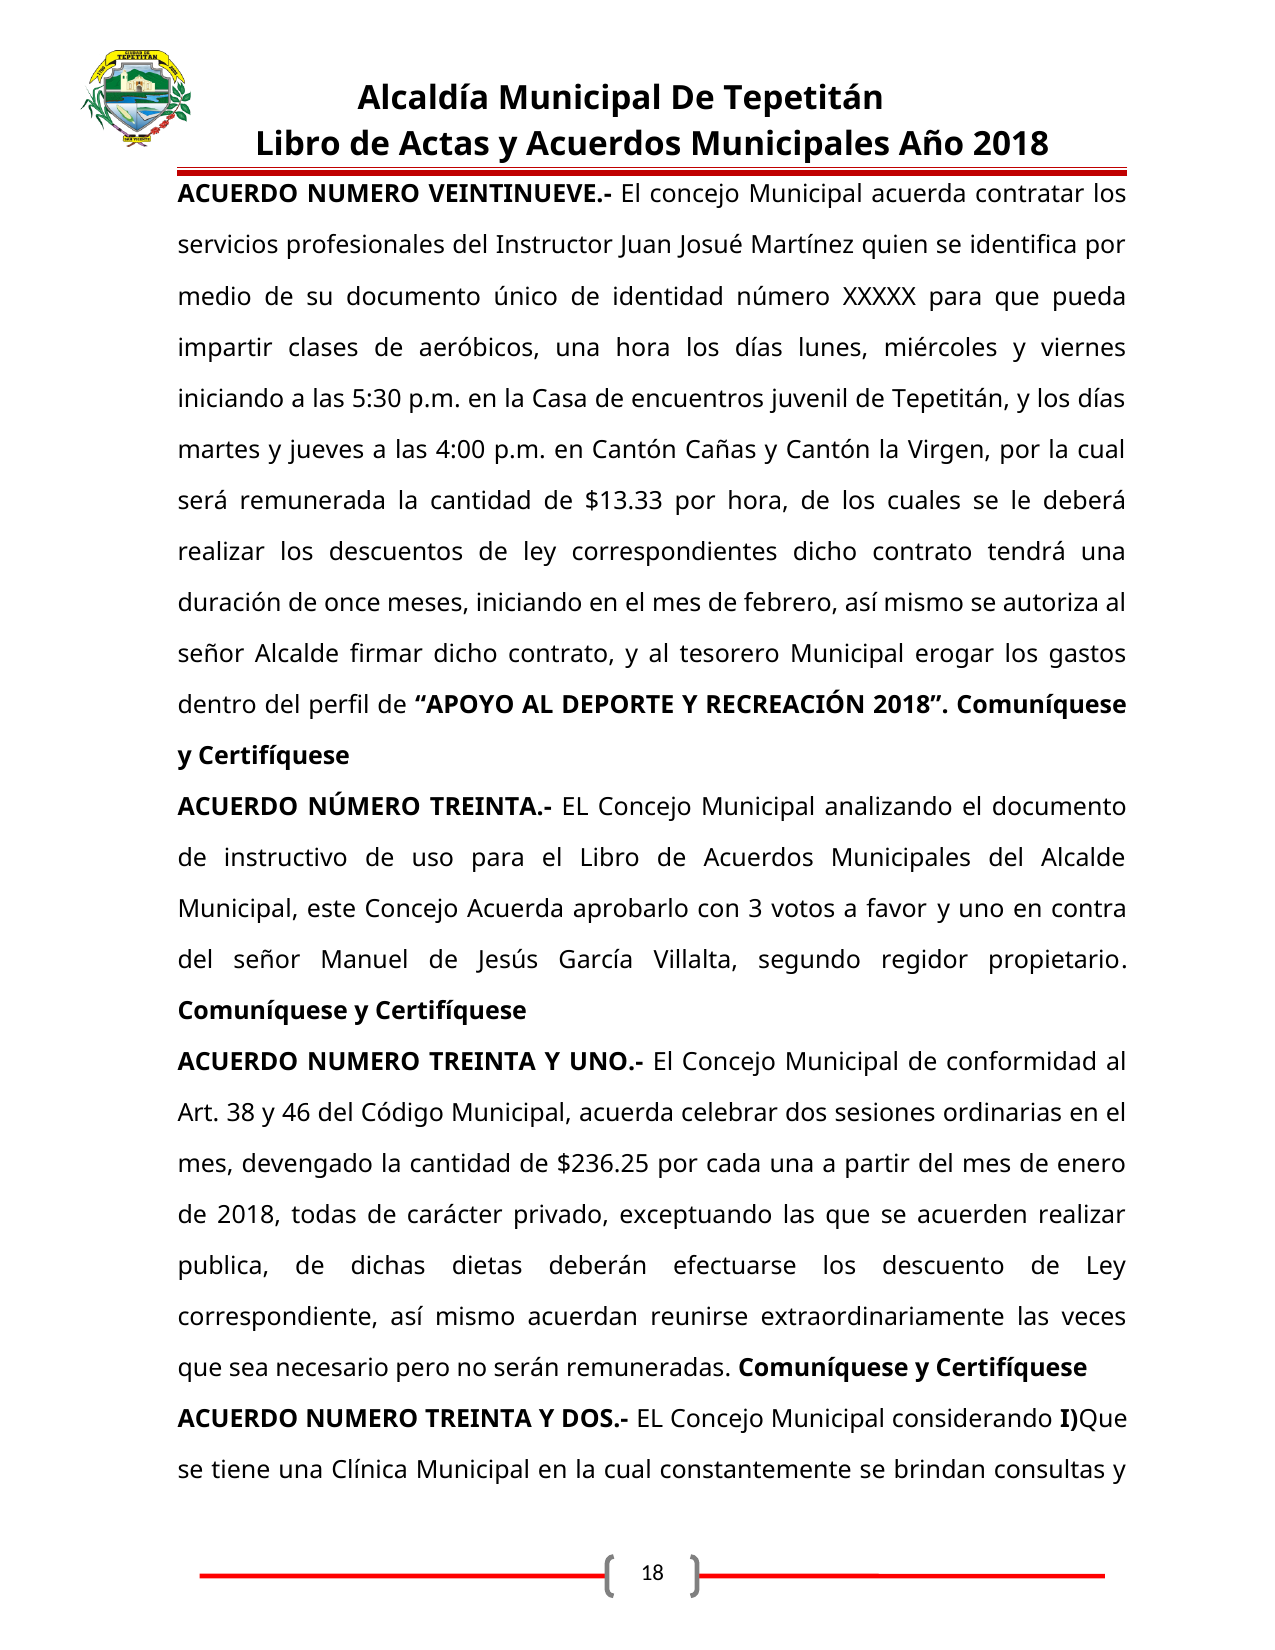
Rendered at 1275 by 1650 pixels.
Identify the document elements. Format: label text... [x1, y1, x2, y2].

text ACUERDO NUMERO VEINTINUEVE.- El concejo Municipal acuerda contratar los servicios profesionales del Instructor Juan Josué Martínez quien se identifica por medio de su documento único de identidad número XXXXX para que pueda impartir clases de aeróbicos, una hora los días lunes, miércoles y viernes iniciando a las 5:30 p.m. en la Casa de encuentros juvenil de Tepetitán, y los días martes y jueves a las 4:00 p.m. en Cantón Cañas y Cantón la Virgen, por la cual será remunerada la cantidad de $13.33 por hora, de los cuales se le deberá realizar los descuentos de ley correspondientes dicho contrato tendrá una duración de once meses, iniciando en el mes de febrero, así mismo se autoriza al señor Alcalde firmar dicho contrato, y al tesorero Municipal erogar los gastos dentro del perfil de “APOYO AL DEPORTE Y RECREACIÓN 2018”. Comuníquese y Certifíquese [177, 176, 1127, 772]
text ACUERDO NÚMERO TREINTA.- EL Concejo Municipal analizando el documento de instructivo de uso para el Libro de Acuerdos Municipales del Alcalde Municipal, este Concejo Acuerda aprobarlo con 3 votos a favor y uno en contra del señor Manuel de Jesús García Villalta, segundo regidor propietario. Comuníquese y Certifíquese [177, 789, 1127, 1027]
picture [79, 50, 191, 147]
text ACUERDO NUMERO TREINTA Y UNO.- El Concejo Municipal de conformidad al Art. 38 y 46 del Código Municipal, acuerda celebrar dos sesiones ordinarias en el mes, devengado la cantidad de $236.25 por cada una a partir del mes de enero de 2018, todas de carácter privado, exceptuando las que se acuerden realizar publica, de dichas dietas deberán efectuarse los descuento de Ley correspondiente, así mismo acuerdan reunirse extraordinariamente las veces que sea necesario pero no serán remuneradas. Comuníquese y Certifíquese [177, 1044, 1127, 1384]
